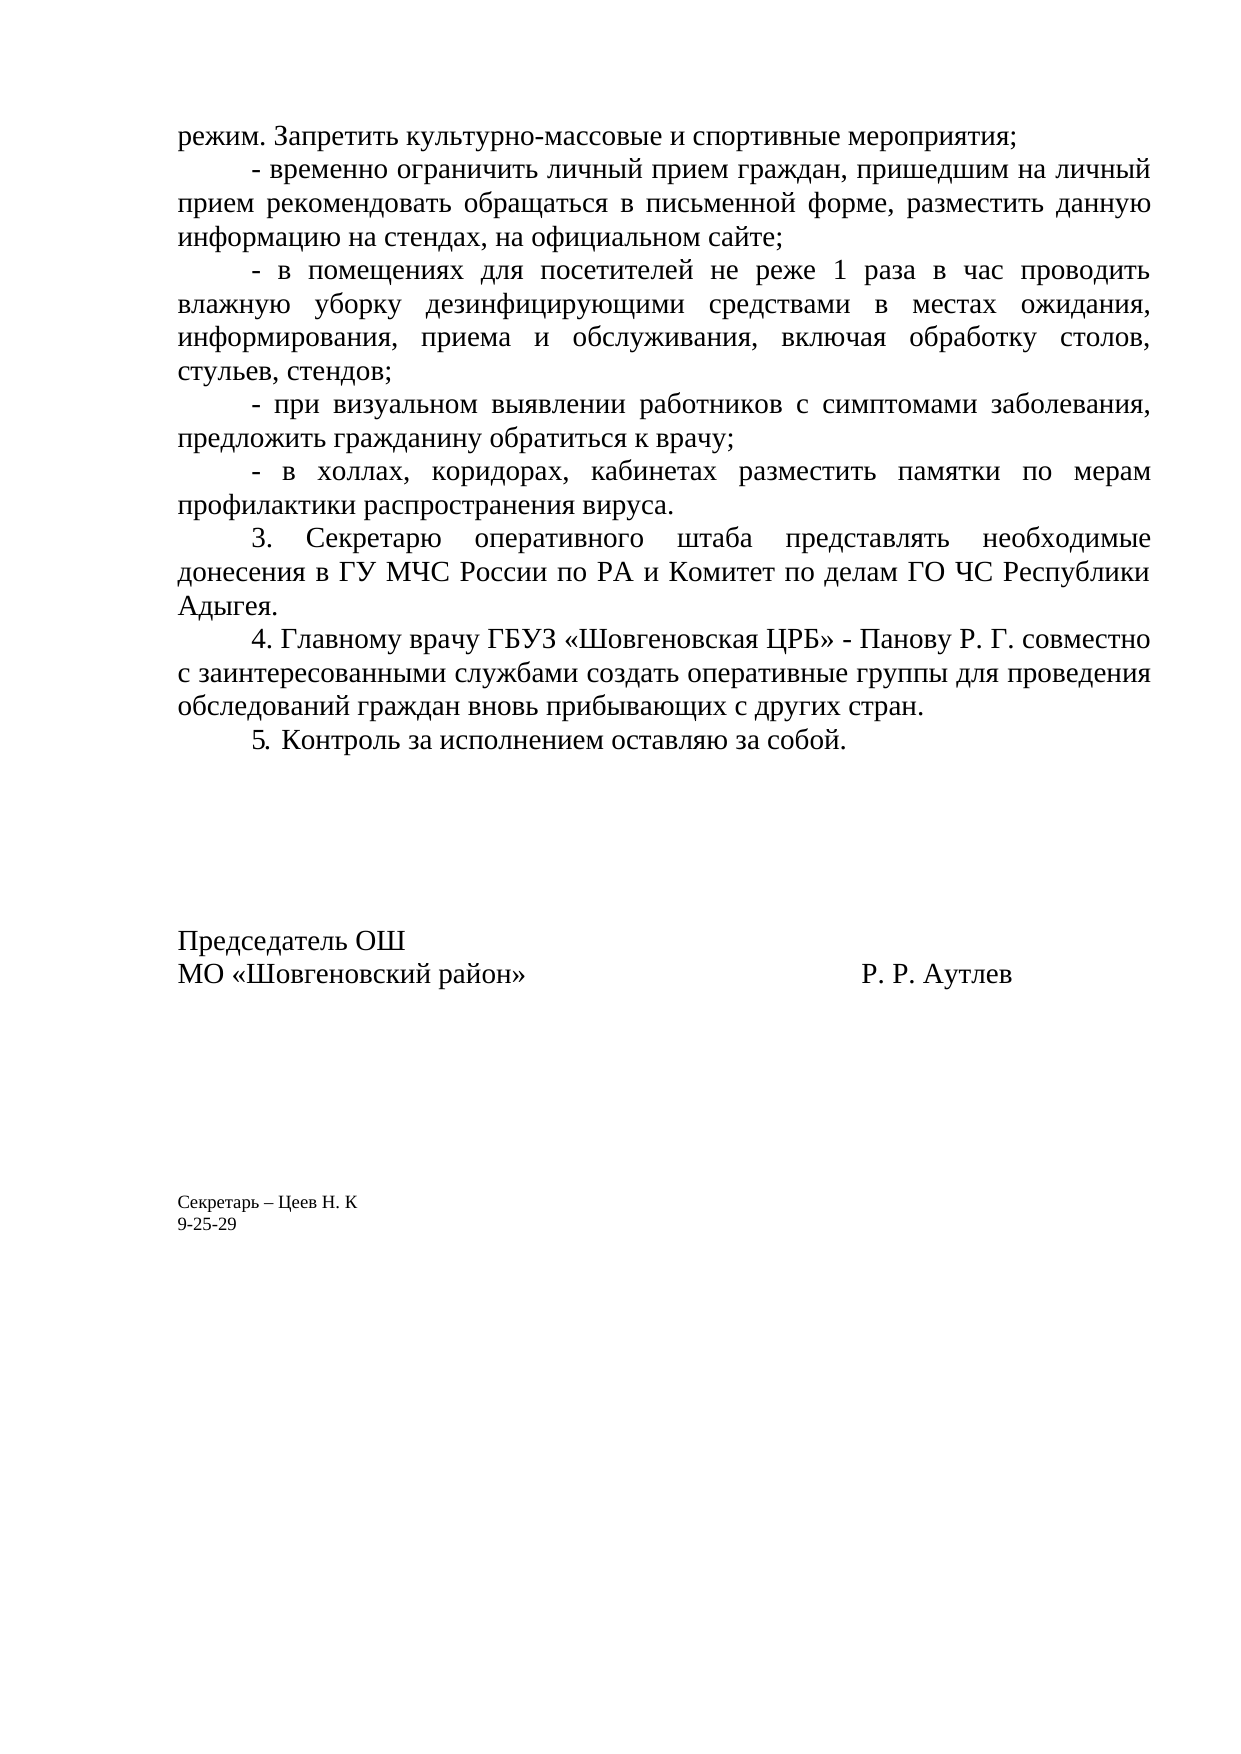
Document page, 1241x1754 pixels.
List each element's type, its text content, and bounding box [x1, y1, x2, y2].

text 5. Контроль за исполнением оставляю за собой. [177, 722, 1152, 755]
text - в холлах, коридорах, кабинетах разместить памятки по мерам профилактики распространения вируса. [177, 453, 1152, 521]
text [177, 118, 1152, 152]
text Секретарь – Цеев Н. К [177, 1191, 1152, 1213]
text 9-25-29 [177, 1213, 1152, 1234]
text Председатель ОШ [177, 923, 1152, 957]
text 3. Секретарю оперативного штаба представлять необходимые донесения в ГУ МЧС России по РА и Комитет по делам ГО ЧС Республики Адыгея. [177, 521, 1152, 621]
text - при визуальном выявлении работников с симптомами заболевания, предложить гражданину обратиться к врачу; [177, 386, 1152, 453]
text МО «Шовгеновский район» Р. Р. Аутлев [177, 957, 1152, 990]
text - временно ограничить личный прием граждан, пришедшим на личный прием рекомендовать обращаться в письменной форме, разместить данную информацию на стендах, на официальном сайте; [177, 152, 1152, 252]
text 4. Главному врачу ГБУЗ «Шовгеновская ЦРБ» - Панову Р. Г. совместно с заинтересованными службами создать оперативные группы для проведения обследований граждан вновь прибывающих с других стран. [177, 621, 1152, 722]
text - в помещениях для посетителей не реже 1 раза в час проводить влажную уборку дезинфицирующими средствами в местах ожидания, информирования, приема и обслуживания, включая обработку столов, стульев, стендов; [177, 252, 1152, 386]
